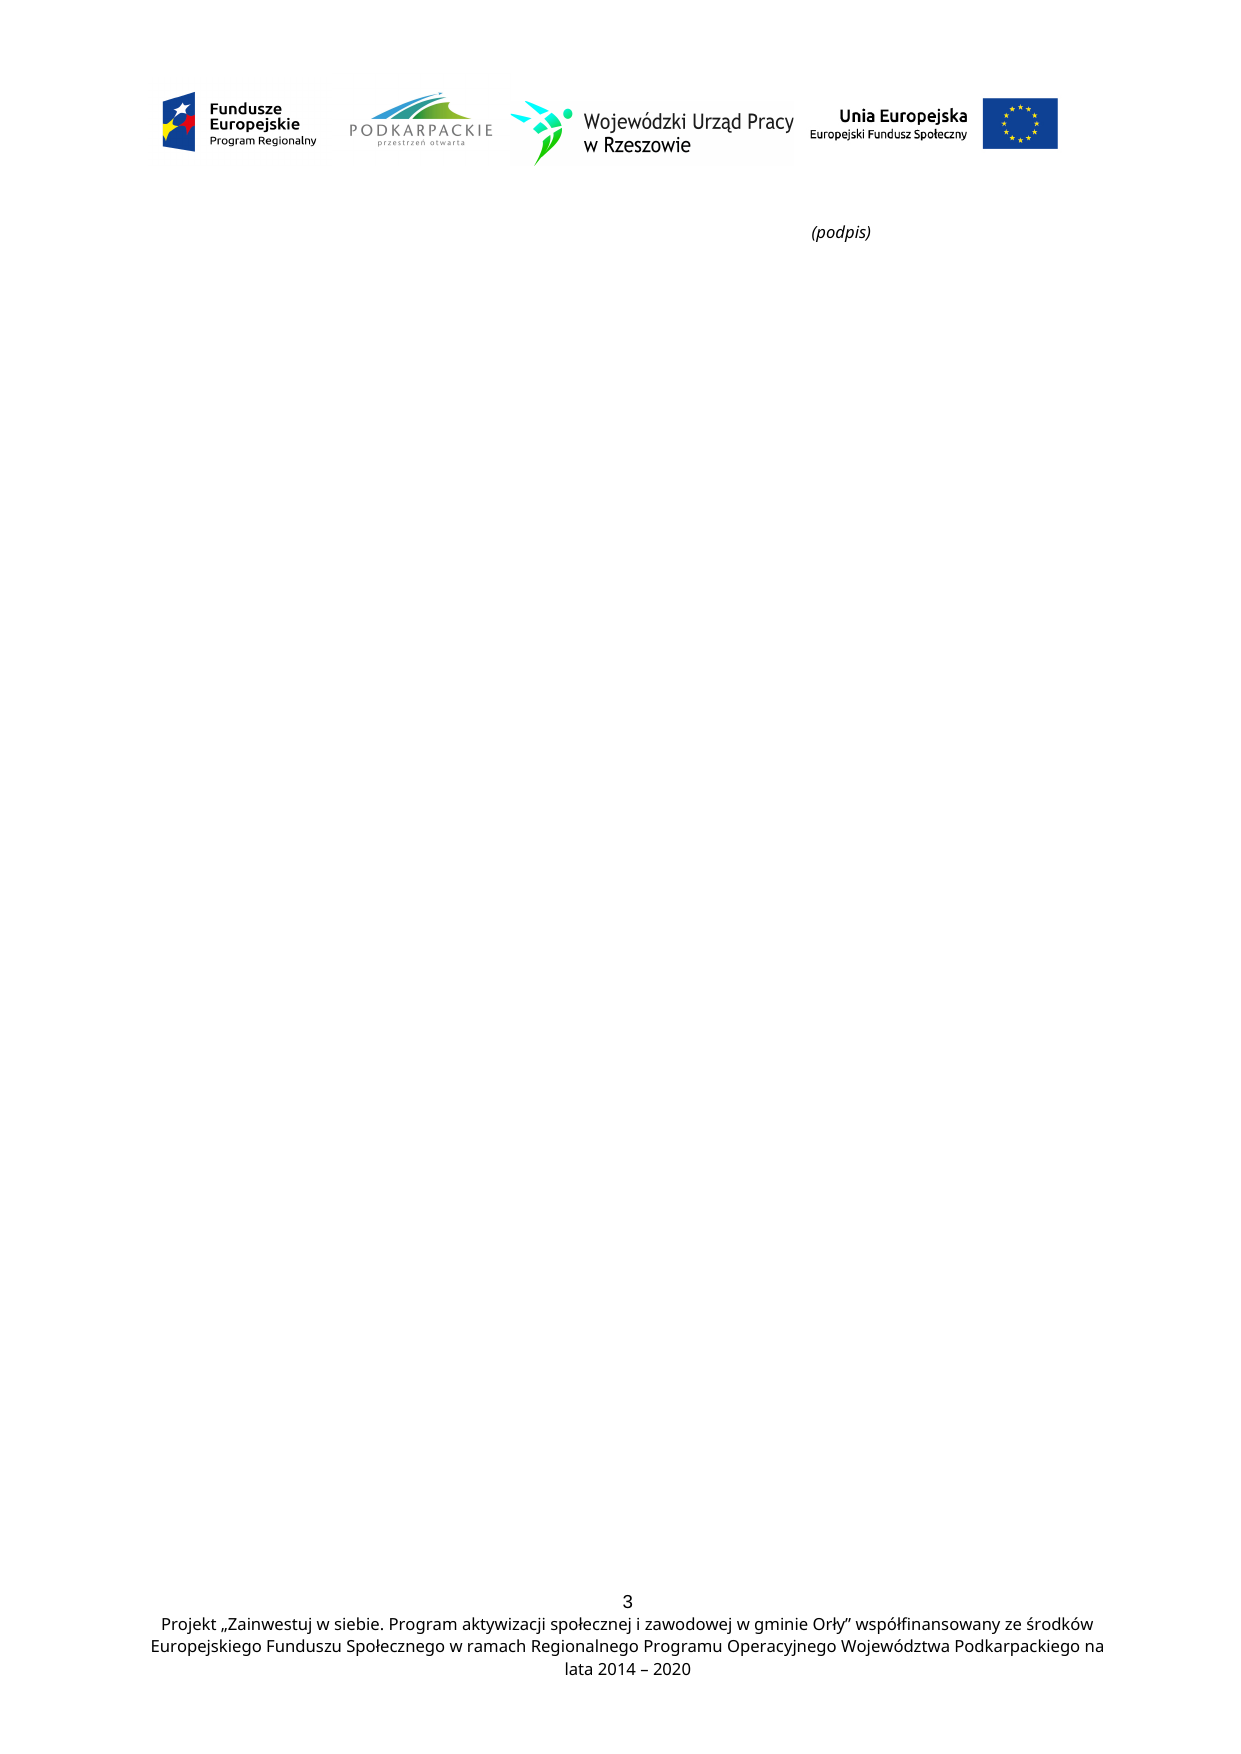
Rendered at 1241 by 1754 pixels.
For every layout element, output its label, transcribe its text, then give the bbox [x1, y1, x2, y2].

text (podpis) [738, 221, 1107, 244]
picture [147, 73, 1074, 166]
